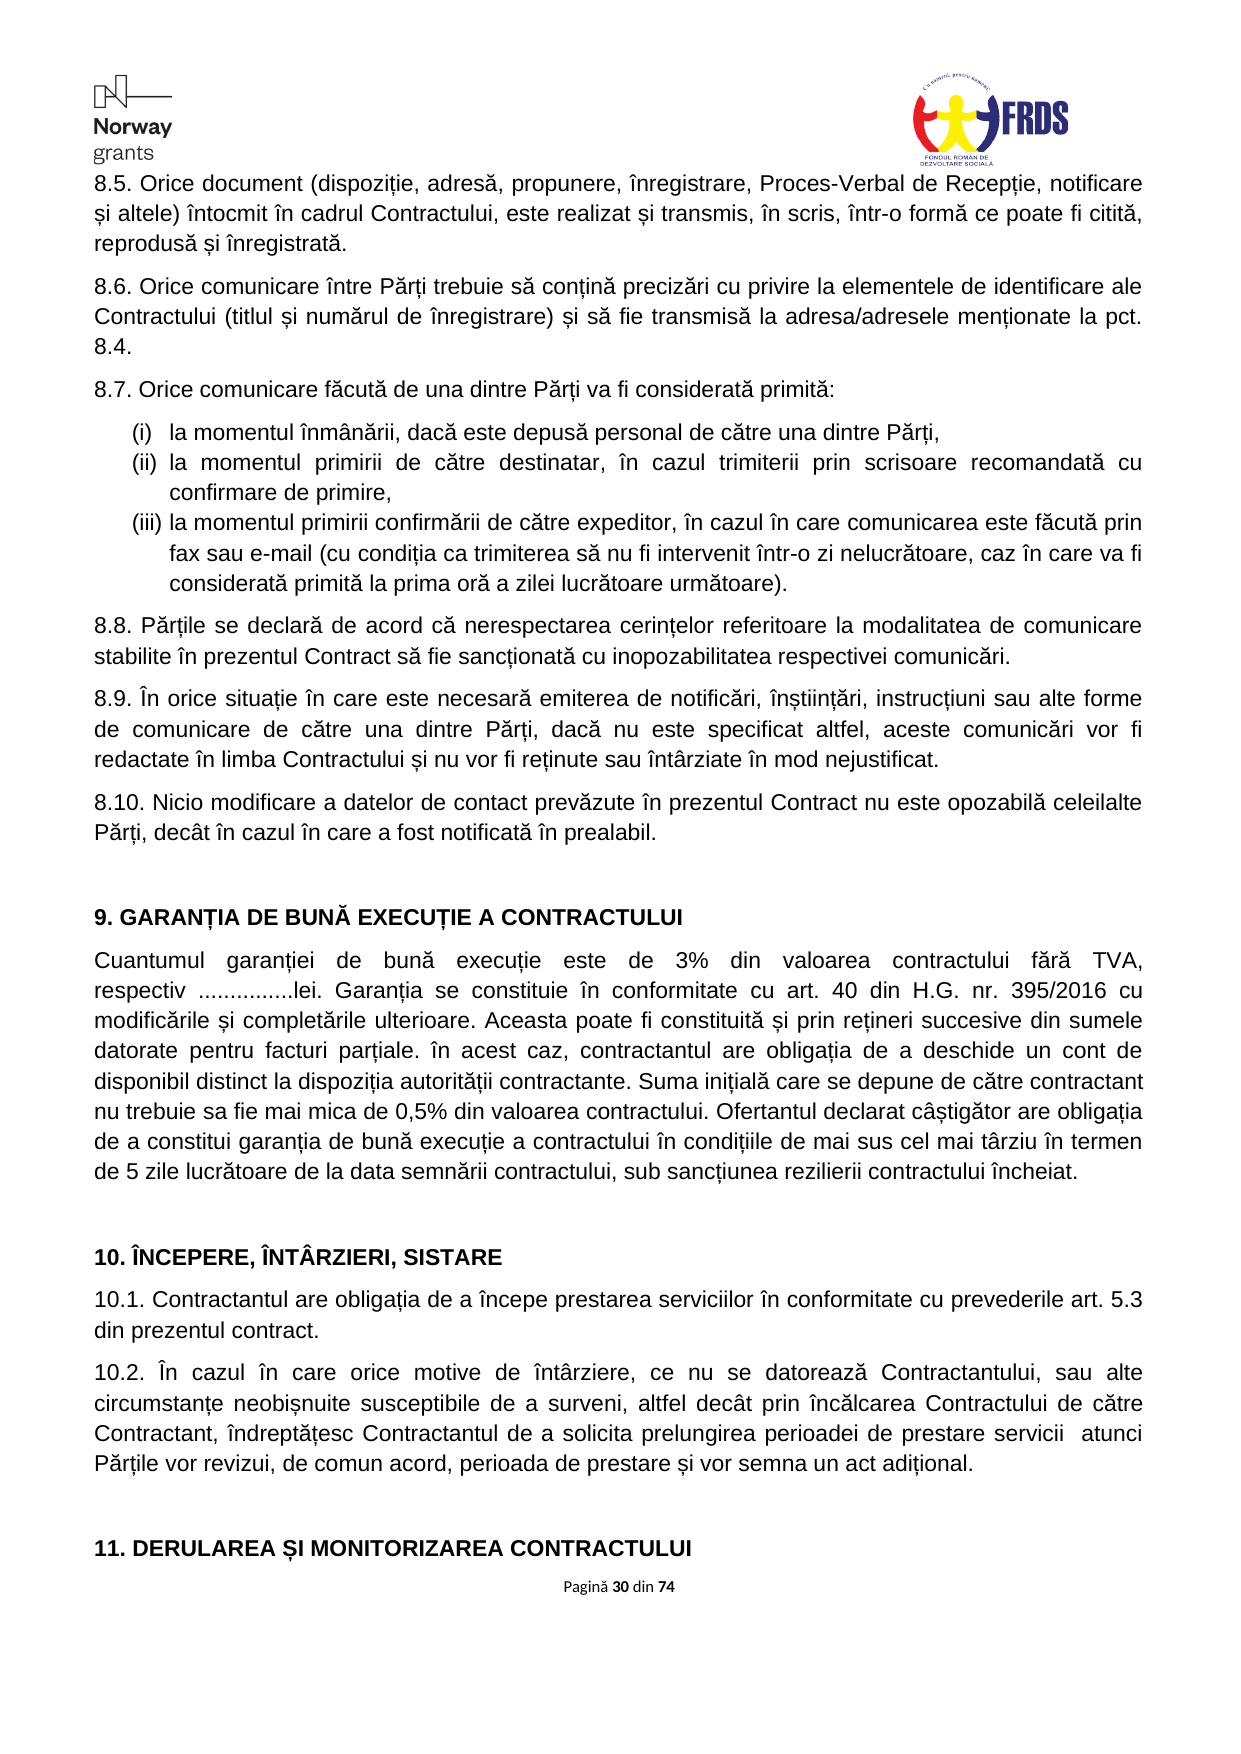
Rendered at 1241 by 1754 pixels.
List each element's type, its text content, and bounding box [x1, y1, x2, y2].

list 8.9. În orice situație în care este necesară emiterea de notificări, înștiințări, instrucțiuni sau alte forme de comunicare de către una dintre Părți, dacă nu este specificat altfel, aceste comunicări vor fi redactate în limba Contractului și nu vor fi reținute sau întârziate în mod nejustificat. [94, 685, 1144, 772]
list 8.8. Părțile se declară de acord că nerespectarea cerințelor referitoare la modalitatea de comunicare stabilite în prezentul Contract să fie sancționată cu inopozabilitatea respectivei comunicări. [94, 612, 1144, 669]
list 8.7. Orice comunicare făcută de una dintre Părți va fi considerată primită: [94, 376, 1144, 402]
list 10. ÎNCEPERE, ÎNTÂRZIERI, SISTARE [94, 1244, 1144, 1270]
list 11. DERULAREA ȘI MONITORIZAREA CONTRACTULUI [94, 1535, 1144, 1562]
list Cuantumul garanției de bună execuție este de 3% din valoarea contractului fără TVA, respectiv ...............lei. Garanția se constituie în conformitate cu art. 40 din H.G. nr. 395/2016 cu modificările și completările ulterioare. Aceasta poate fi constituită și prin rețineri succesive din sumele datorate pentru facturi parțiale. în acest caz, contractantul are obligația de a deschide un cont de disponibil distinct la dispoziția autorității contractante. Suma inițială care se depune de către contractant nu trebuie sa fie mai mica de 0,5% din valoarea contractului. Ofertantul declarat câștigător are obligația de a constitui garanția de bună execuție a contractului în condițiile de mai sus cel mai târziu în termen de 5 zile lucrătoare de la data semnării contractului, sub sancțiunea rezilierii contractului încheiat. [94, 947, 1144, 1185]
list 9. GARANȚIA DE BUNĂ EXECUȚIE A CONTRACTULUI [94, 904, 1144, 931]
list la momentul înmânării, dacă este depusă personal de către una dintre Părți, [132, 419, 1144, 445]
list 8.6. Orice comunicare între Părți trebuie să conțină precizări cu privire la elementele de identificare ale Contractului (titlul și numărul de înregistrare) și să fie transmisă la adresa/adresele menționate la pct. 8.4. [94, 273, 1144, 360]
list 10.2. În cazul în care orice motive de întârziere, ce nu se datorează Contractantului, sau alte circumstanțe neobișnuite susceptibile de a surveni, altfel decât prin încălcarea Contractului de către Contractant, îndreptățesc Contractantul de a solicita prelungirea perioadei de prestare servicii atunci Părțile vor revizui, de comun acord, perioada de prestare și vor semna un act adițional. [94, 1359, 1144, 1476]
list la momentul primirii de către destinatar, în cazul trimiterii prin scrisoare recomandată cu confirmare de primire, [132, 449, 1144, 506]
list 8.10. Nicio modificare a datelor de contact prevăzute în prezentul Contract nu este opozabilă celeilalte Părți, decât în cazul în care a fost notificată în prealabil. [94, 788, 1144, 845]
picture [93, 69, 1069, 170]
list 10.1. Contractantul are obligația de a începe prestarea serviciilor în conformitate cu prevederile art. 5.3 din prezentul contract. [94, 1286, 1144, 1343]
list la momentul primirii confirmării de către expeditor, în cazul în care comunicarea este făcută prin fax sau e-mail (cu condiția ca trimiterea să nu fi intervenit într-o zi nelucrătoare, caz în care va fi considerată primită la prima oră a zilei lucrătoare următoare). [132, 509, 1144, 596]
list 8.5. Orice document (dispoziție, adresă, propunere, înregistrare, Proces-Verbal de Recepție, notificare și altele) întocmit în cadrul Contractului, este realizat și transmis, în scris, într-o formă ce poate fi citită, reprodusă și înregistrată. [94, 170, 1144, 257]
